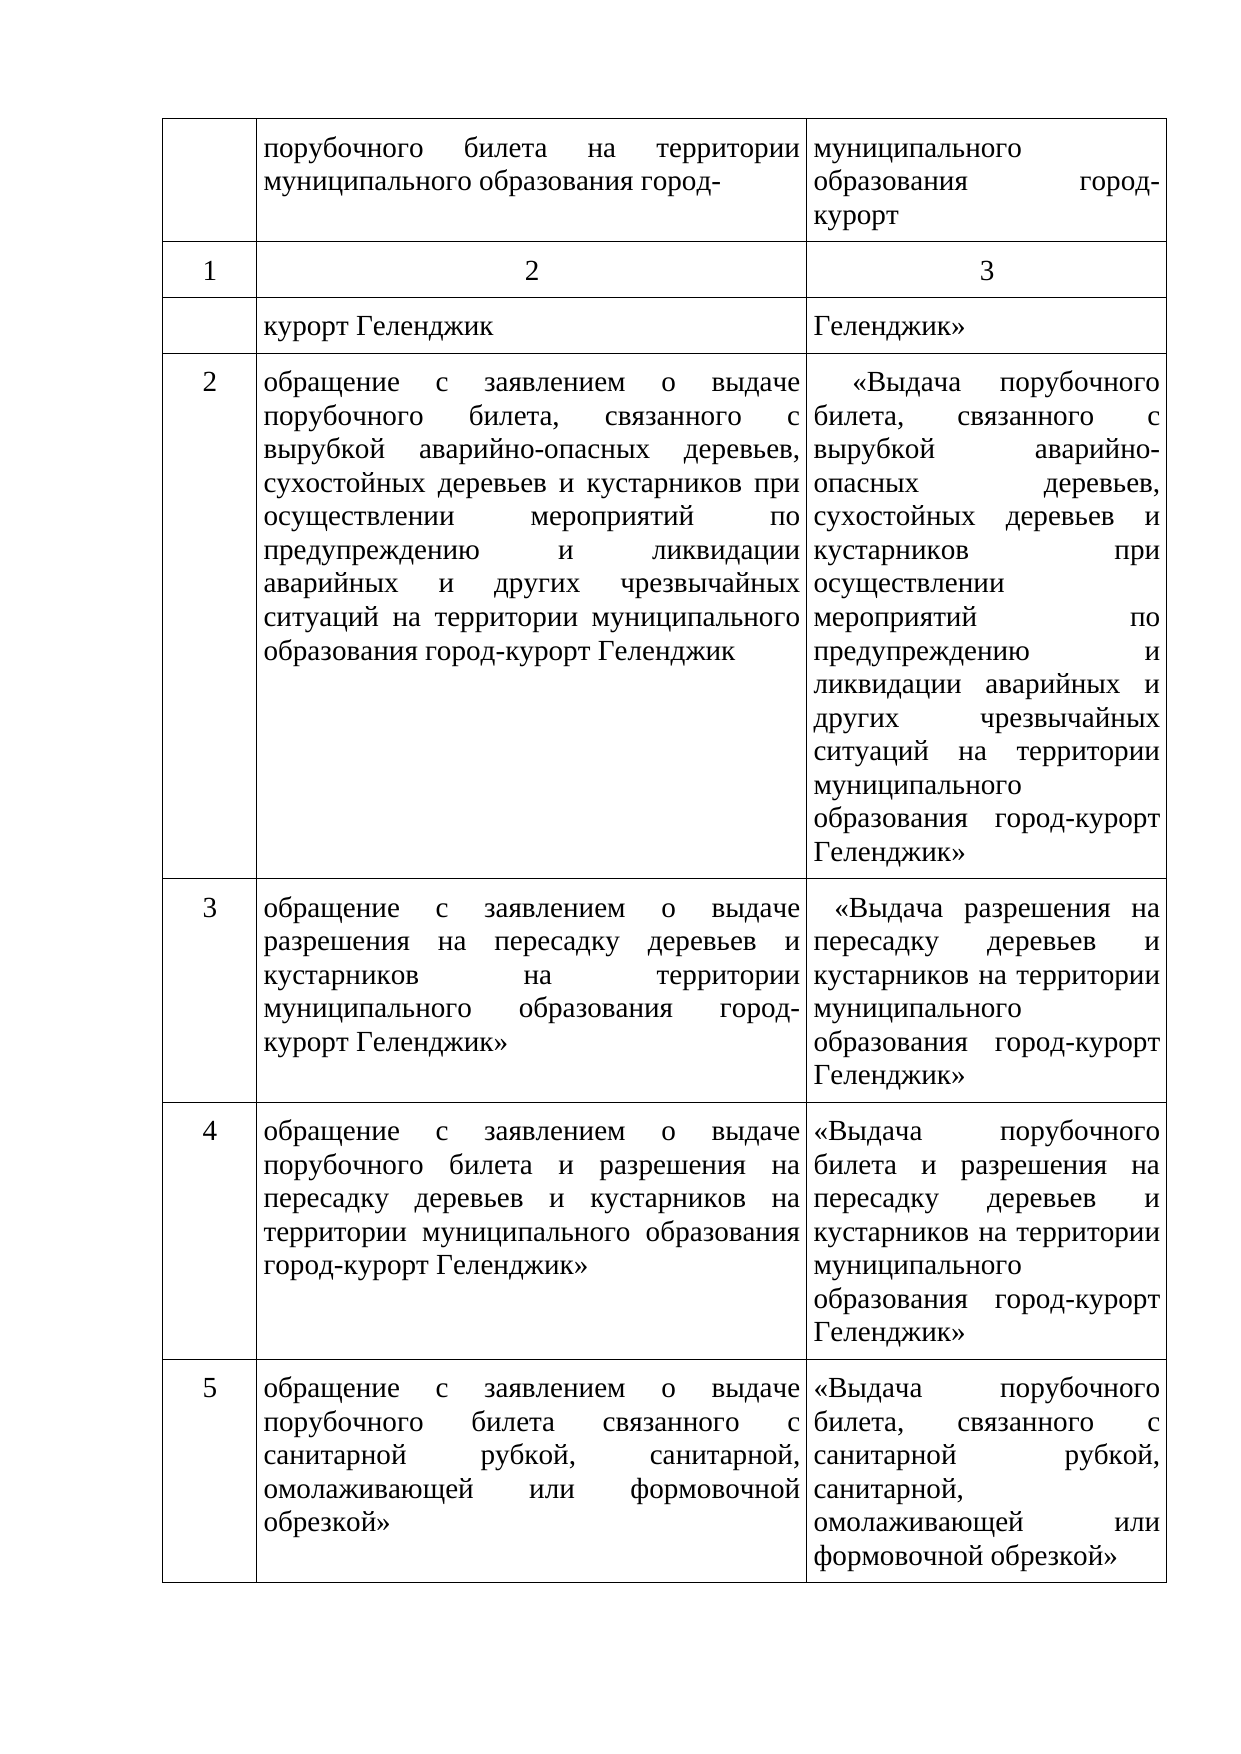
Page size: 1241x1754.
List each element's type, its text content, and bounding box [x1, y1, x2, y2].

table_cell 1 [163, 119, 256, 241]
table_cell 4 [163, 1103, 256, 1359]
table_cell [163, 298, 256, 353]
table_cell 3 [163, 879, 256, 1102]
table_cell 5 [163, 1360, 256, 1582]
table_cell «Выдача порубочного билета, связанного с санитарной рубкой, санитарной, омолаживающей или формовочной обрезкой» [807, 1360, 1166, 1582]
table_cell 3 [807, 242, 1166, 297]
table_cell «Выдача порубочного билета и разрешения на пересадку деревьев и кустарников на территории муниципального образования город-курорт Геленджик» [807, 1103, 1166, 1359]
table_cell 1 [163, 242, 256, 297]
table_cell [807, 119, 1166, 241]
table_cell обращение с заявлением о выдаче разрешения на пересадку деревьев и кустарников на территории муниципального образования город-курорт Геленджик» [257, 879, 806, 1102]
table_cell обращение с заявлением о выдаче порубочного билета и разрешения на пересадку деревьев и кустарников на территории муниципального образования город-курорт Геленджик» [257, 1103, 806, 1359]
table_cell обращение с заявлением о выдаче порубочного билета связанного с санитарной рубкой, санитарной, омолаживающей или формовочной обрезкой» [257, 1360, 806, 1582]
table_cell 2 [257, 242, 806, 297]
table_cell 2 [163, 354, 256, 878]
table_cell «Выдача разрешения на пересадку деревьев и кустарников на территории муниципального образования город-курорт Геленджик» [807, 879, 1166, 1102]
table_cell обращение с заявлением о выдаче порубочного билета, связанного с вырубкой аварийно-опасных деревьев, сухостойных деревьев и кустарников при осуществлении мероприятий по предупреждению и ликвидации аварийных и других чрезвычайных ситуаций на территории муниципального образования город-курорт Геленджик [257, 354, 806, 878]
table_cell Геленджик» [807, 298, 1166, 353]
table_cell «Выдача порубочного билета, связанного с вырубкой аварийно-опасных деревьев, сухостойных деревьев и кустарников при осуществлении мероприятий по предупреждению и ликвидации аварийных и других чрезвычайных ситуаций на территории муниципального образования город-курорт Геленджик» [807, 354, 1166, 878]
table_cell курорт Геленджик [257, 298, 806, 353]
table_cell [257, 119, 806, 241]
